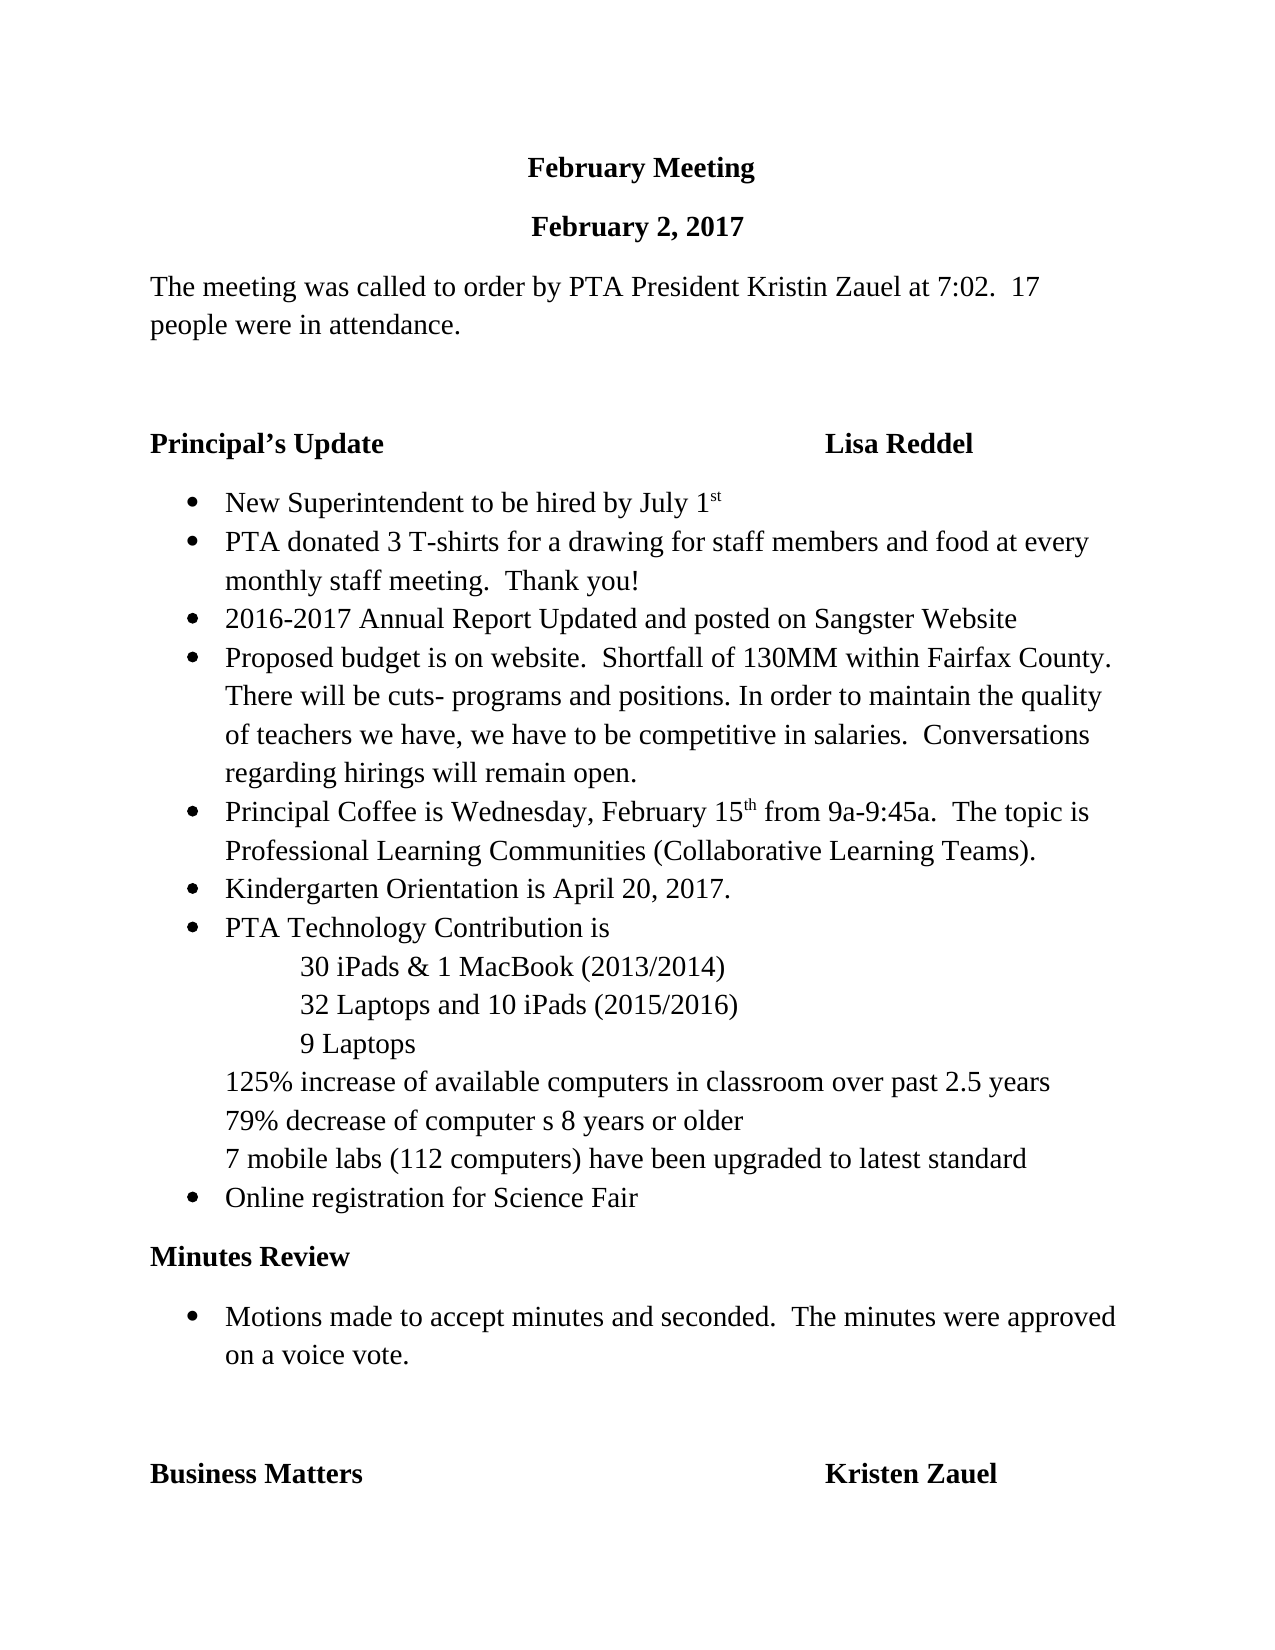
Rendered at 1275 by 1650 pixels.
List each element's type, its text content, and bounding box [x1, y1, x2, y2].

list 9 Laptops [225, 1026, 1125, 1059]
list 125% increase of available computers in classroom over past 2.5 years [225, 1064, 1125, 1098]
list Motions made to accept minutes and seconded. The minutes were approved on a voice vote. [187, 1299, 1125, 1371]
list 32 Laptops and 10 iPads (2015/2016) [225, 987, 1125, 1021]
list PTA donated 3 T-shirts for a drawing for staff members and food at every monthly staff meeting. Thank you! [187, 524, 1125, 596]
list 7 mobile labs (112 computers) have been upgraded to latest standard [225, 1141, 1125, 1175]
list New Superintendent to be hired by July 1st [187, 485, 1125, 519]
list PTA Technology Contribution is [187, 910, 1125, 944]
list Proposed budget is on website. Shortfall of 130MM within Fairfax County. There will be cuts- programs and positions. In order to maintain the quality of teachers we have, we have to be competitive in salaries. Conversations regarding hirings will remain open. [187, 640, 1125, 789]
list Online registration for Science Fair [187, 1180, 1125, 1213]
text Minutes Review [150, 1239, 1125, 1273]
text February Meeting [150, 150, 1125, 183]
list Kindergarten Orientation is April 20, 2017. [187, 871, 1125, 905]
text Principal’s Update Lisa Reddel [150, 426, 1125, 459]
text Business Matters Kristen Zauel [150, 1456, 1125, 1490]
list 30 iPads & 1 MacBook (2013/2014) [225, 949, 1125, 982]
list 2016-2017 Annual Report Updated and posted on Sangster Website [187, 601, 1125, 635]
list Principal Coffee is Wednesday, February 15th from 9a-9:45a. The topic is Professional Learning Communities (Collaborative Learning Teams). [187, 794, 1125, 866]
text February 2, 2017 [150, 209, 1125, 243]
text The meeting was called to order by PTA President Kristin Zauel at 7:02. 17 people were in attendance. [150, 269, 1125, 341]
list 79% decrease of computer s 8 years or older [225, 1103, 1125, 1136]
